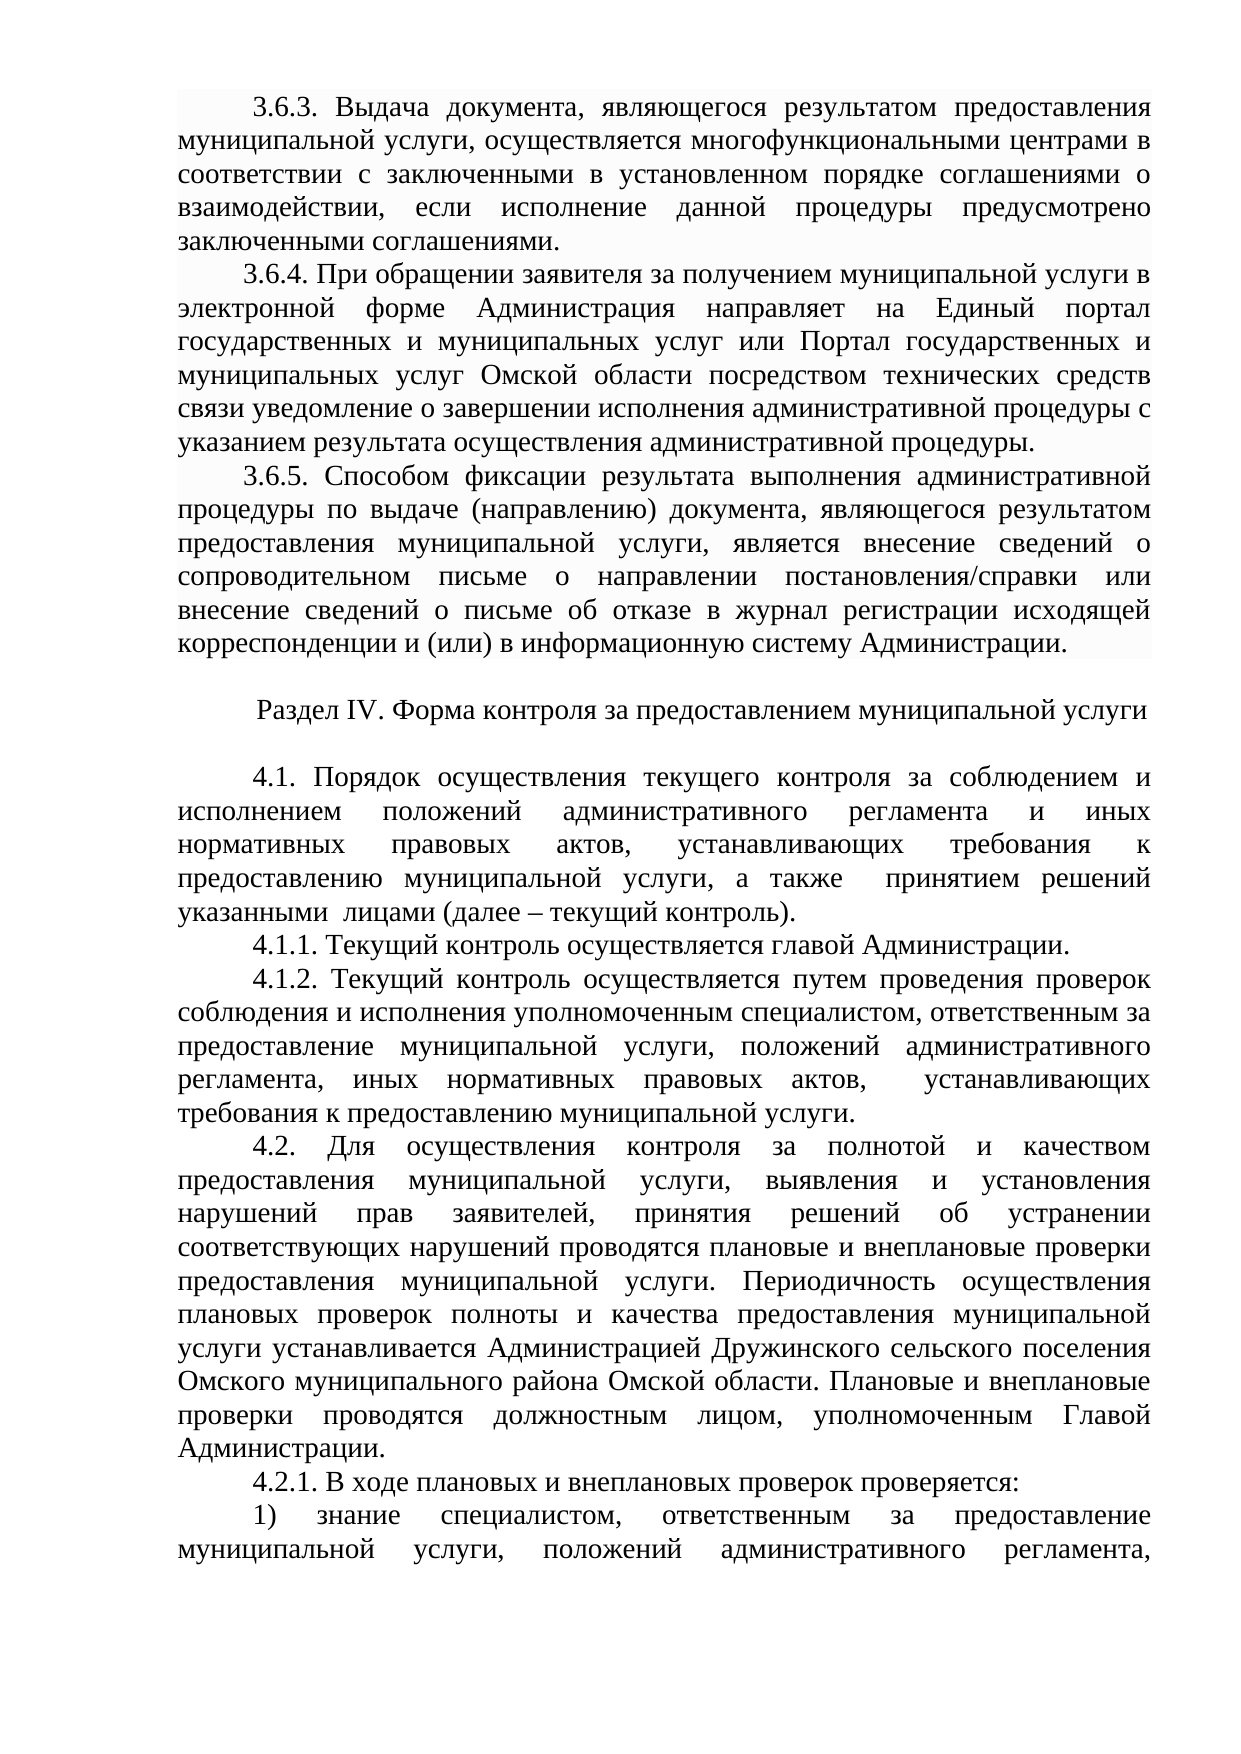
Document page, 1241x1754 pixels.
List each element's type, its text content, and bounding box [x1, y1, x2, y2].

text 4.1. Порядок осуществления текущего контроля за соблюдением и исполнением положений административного регламента и иных нормативных правовых актов, устанавливающих требования к предоставлению муниципальной услуги, а также принятием решений указанными лицами (далее – текущий контроль). [177, 759, 1152, 927]
text 3.6.5. Способом фиксации результата выполнения административной процедуры по выдаче (направлению) документа, являющегося результатом предоставления муниципальной услуги, является внесение сведений о сопроводительном письме о направлении постановления/справки или внесение сведений о письме об отказе в журнал регистрации исходящей корреспонденции и (или) в информационную систему Администрации. [177, 458, 1152, 659]
text 4.2. Для осуществления контроля за полнотой и качеством предоставления муниципальной услуги, выявления и установления нарушений прав заявителей, принятия решений об устранении соответствующих нарушений проводятся плановые и внеплановые проверки предоставления муниципальной услуги. Периодичность осуществления плановых проверок полноты и качества предоставления муниципальной услуги устанавливается Администрацией Дружинского сельского поселения Омского муниципального района Омской области. Плановые и внеплановые проверки проводятся должностным лицом, уполномоченным Главой Администрации. [177, 1128, 1152, 1464]
text 4.2.1. В ходе плановых и внеплановых проверок проверяется: [177, 1464, 1152, 1497]
text Раздел IV. Форма контроля за предоставлением муниципальной услуги [177, 692, 1152, 726]
text 3.6.3. Выдача документа, являющегося результатом предоставления муниципальной услуги, осуществляется многофункциональными центрами в соответствии с заключенными в установленном порядке соглашениями о взаимодействии, если исполнение данной процедуры предусмотрено заключенными соглашениями. [177, 89, 1152, 256]
text 3.6.4. При обращении заявителя за получением муниципальной услуги в электронной форме Администрация направляет на Единый портал государственных и муниципальных услуг или Портал государственных и муниципальных услуг Омской области посредством технических средств связи уведомление о завершении исполнения административной процедуры с указанием результата осуществления административной процедуры. [177, 256, 1152, 458]
text 4.1.2. Текущий контроль осуществляется путем проведения проверок соблюдения и исполнения уполномоченным специалистом, ответственным за предоставление муниципальной услуги, положений административного регламента, иных нормативных правовых актов, устанавливающих требования к предоставлению муниципальной услуги. [177, 961, 1152, 1128]
text 4.1.1. Текущий контроль осуществляется главой Администрации. [177, 927, 1152, 961]
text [177, 1497, 1152, 1564]
